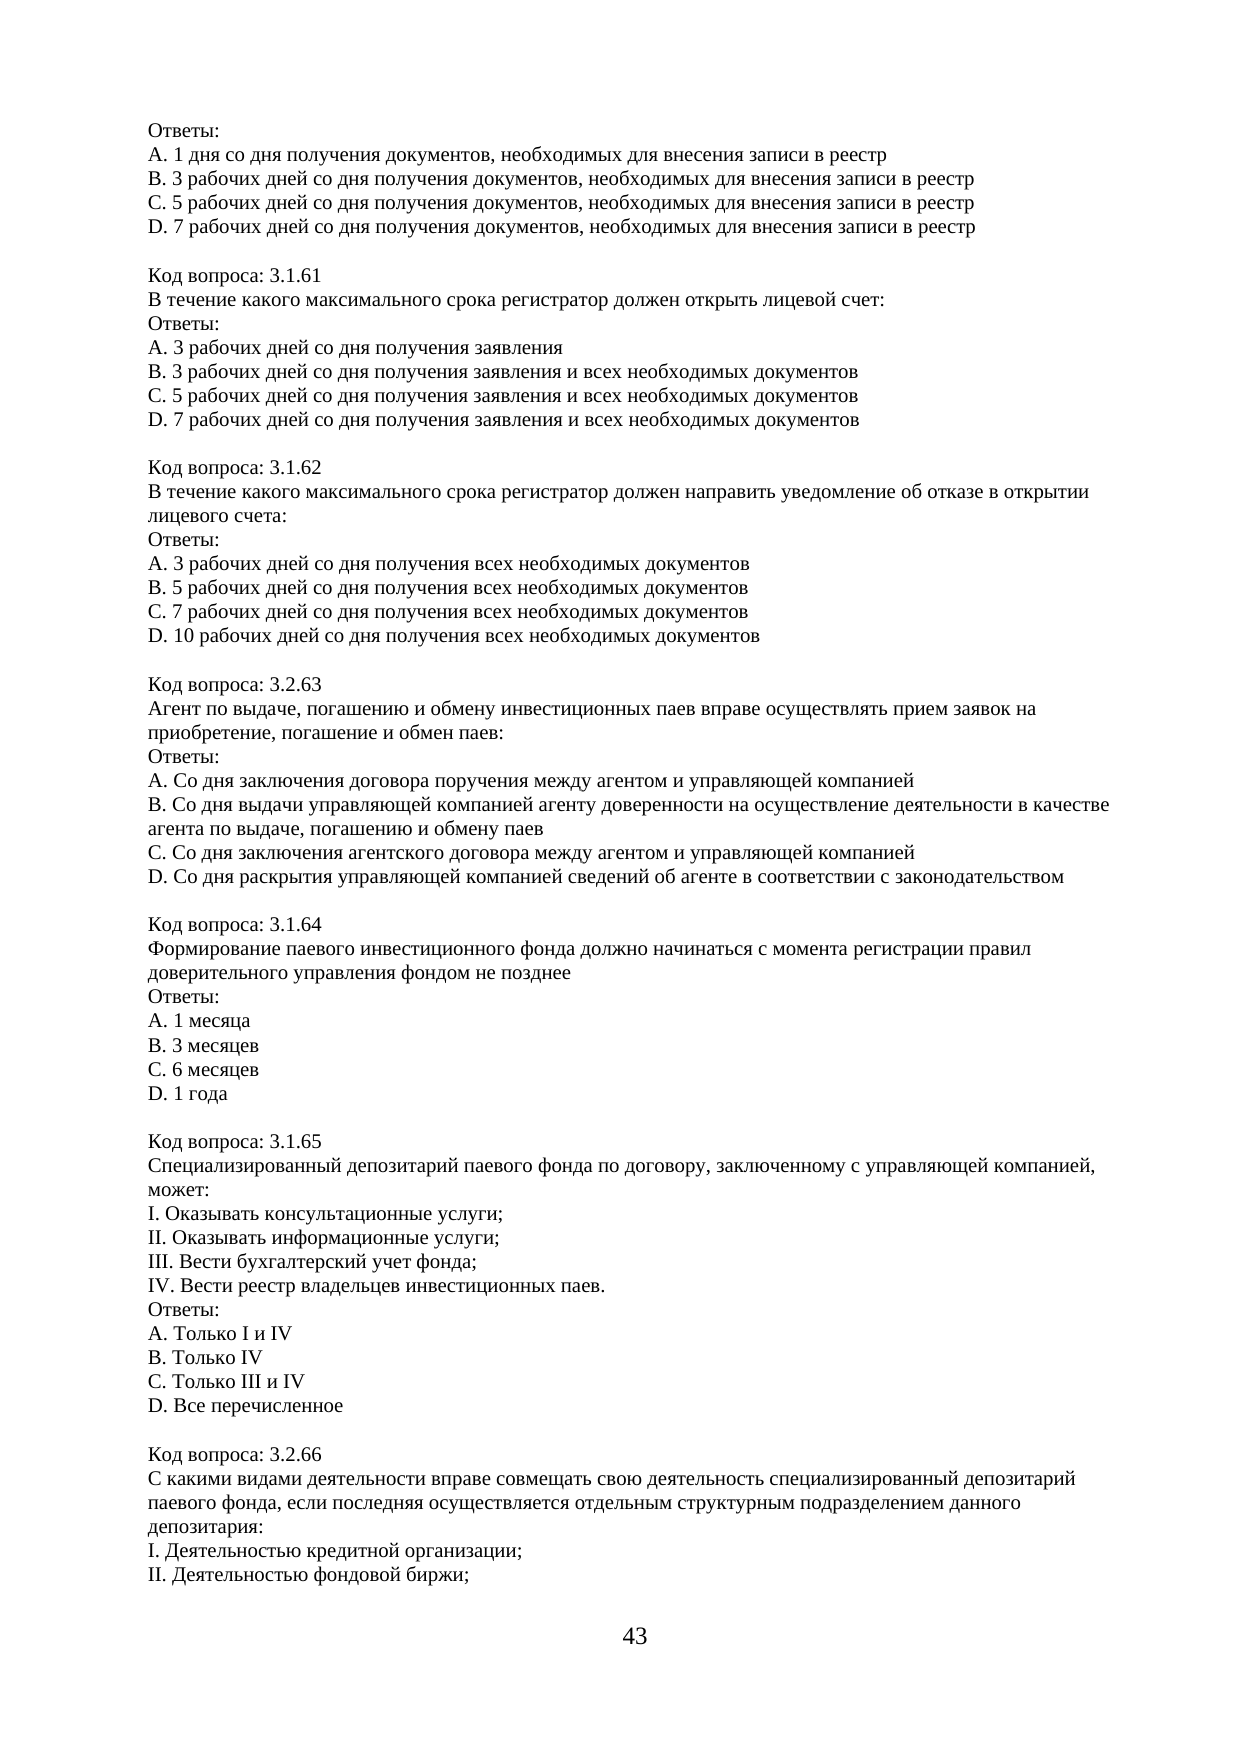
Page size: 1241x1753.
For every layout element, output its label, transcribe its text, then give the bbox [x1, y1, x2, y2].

text C. 7 рабочих дней со дня получения всех необходимых документов [148, 599, 1122, 623]
text A. 1 дня со дня получения документов, необходимых для внесения записи в реестр [148, 142, 1122, 166]
text Специализированный депозитарий паевого фонда по договору, заключенному с управляющей компанией, может: [148, 1153, 1122, 1201]
text B. 3 рабочих дней со дня получения документов, необходимых для внесения записи в реестр [148, 166, 1122, 190]
text D. 10 рабочих дней со дня получения всех необходимых документов [148, 623, 1122, 647]
text C. Только III и IV [148, 1369, 1122, 1393]
text B. Только IV [148, 1345, 1122, 1369]
text II. Деятельностью фондовой биржи; [148, 1562, 1122, 1586]
text C. 5 рабочих дней со дня получения документов, необходимых для внесения записи в реестр [148, 190, 1122, 214]
text D. Со дня раскрытия управляющей компанией сведений об агенте в соответствии с законодательством [148, 864, 1122, 888]
text Формирование паевого инвестиционного фонда должно начинаться с момента регистрации правил доверительного управления фондом не позднее [148, 936, 1122, 984]
text Ответы: [148, 984, 1122, 1008]
text III. Вести бухгалтерский учет фонда; [148, 1249, 1122, 1273]
text A. Только I и IV [148, 1321, 1122, 1345]
text C. 5 рабочих дней со дня получения заявления и всех необходимых документов [148, 383, 1122, 407]
text В. Со дня выдачи управляющей компанией агенту доверенности на осуществление деятельности в качестве агента по выдаче, погашению и обмену паев [148, 792, 1122, 840]
text IV. Вести реестр владельцев инвестиционных паев. [148, 1273, 1122, 1297]
text А. Со дня заключения договора поручения между агентом и управляющей компанией [148, 768, 1122, 792]
text D. Все перечисленное [148, 1393, 1122, 1417]
text D. 7 рабочих дней со дня получения документов, необходимых для внесения записи в реестр [148, 214, 1122, 238]
text D. 1 года [148, 1081, 1122, 1105]
text I. Оказывать консультационные услуги; [148, 1201, 1122, 1225]
text Код вопроса: 3.1.65 [148, 1129, 1122, 1153]
text D. 7 рабочих дней со дня получения заявления и всех необходимых документов [148, 407, 1122, 431]
text Код вопроса: 3.1.64 [148, 912, 1122, 936]
text Код вопроса: 3.1.62 [148, 455, 1122, 479]
text Ответы: [148, 118, 1122, 142]
text II. Оказывать информационные услуги; [148, 1225, 1122, 1249]
text Код вопроса: 3.2.66 [148, 1442, 1122, 1466]
text B. 3 рабочих дней со дня получения заявления и всех необходимых документов [148, 359, 1122, 383]
text Ответы: [148, 744, 1122, 768]
text Код вопроса: 3.2.63 [148, 672, 1122, 696]
text С какими видами деятельности вправе совмещать свою деятельность специализированный депозитарий паевого фонда, если последняя осуществляется отдельным структурным подразделением данного депозитария: [148, 1466, 1122, 1538]
text С. Со дня заключения агентского договора между агентом и управляющей компанией [148, 840, 1122, 864]
text В. 3 месяцев [148, 1032, 1122, 1057]
text Код вопроса: 3.1.61 [148, 262, 1122, 287]
text В течение какого максимального срока регистратор должен направить уведомление об отказе в открытии лицевого счета: [148, 479, 1122, 527]
text A. 3 рабочих дней со дня получения всех необходимых документов [148, 551, 1122, 575]
text Ответы: [148, 527, 1122, 551]
text А. 1 месяца [148, 1008, 1122, 1032]
text В течение какого максимального срока регистратор должен открыть лицевой счет: [148, 287, 1122, 311]
text A. 3 рабочих дней со дня получения заявления [148, 335, 1122, 359]
text Агент по выдаче, погашению и обмену инвестиционных паев вправе осуществлять прием заявок на приобретение, погашение и обмен паев: [148, 696, 1122, 744]
text B. 5 рабочих дней со дня получения всех необходимых документов [148, 575, 1122, 599]
text Ответы: [148, 1297, 1122, 1321]
text С. 6 месяцев [148, 1057, 1122, 1081]
text I. Деятельностью кредитной организации; [148, 1538, 1122, 1562]
text Ответы: [148, 311, 1122, 335]
